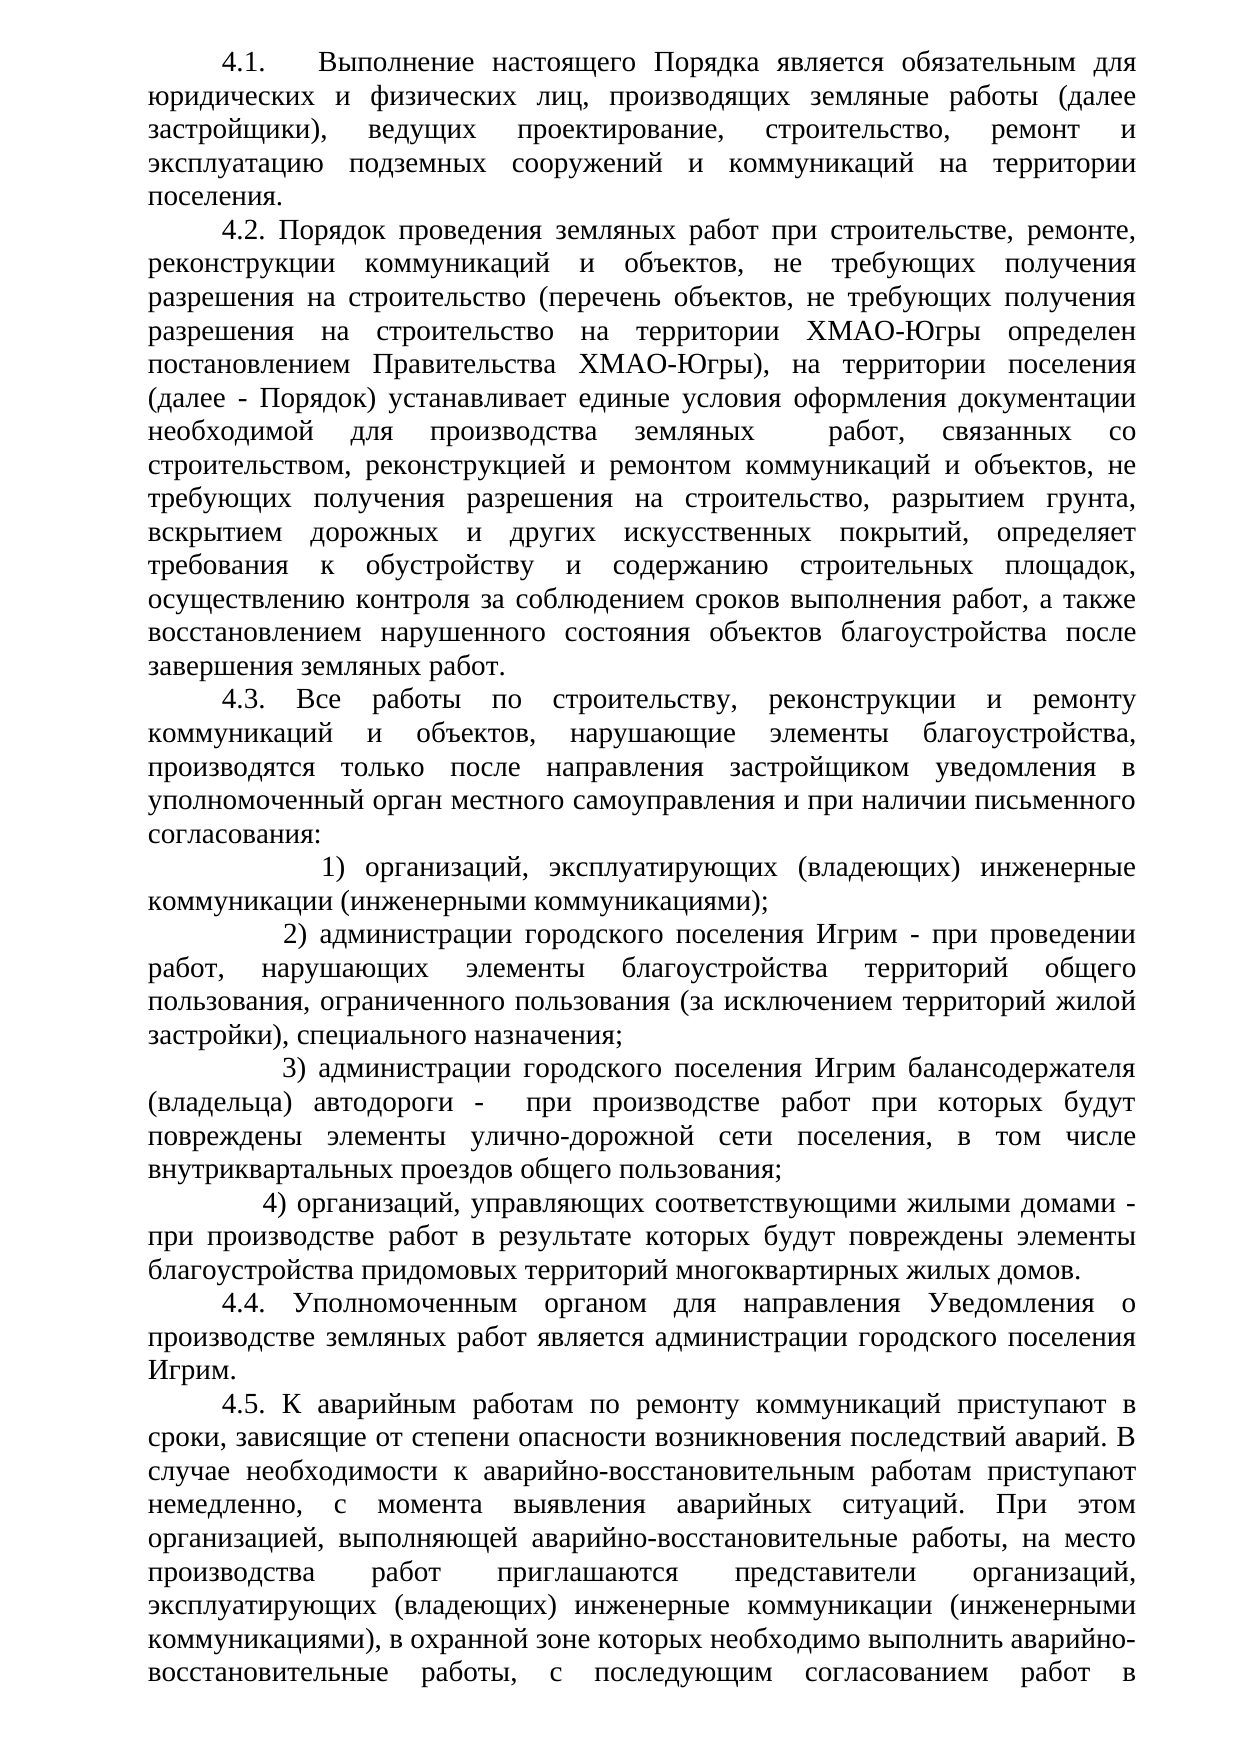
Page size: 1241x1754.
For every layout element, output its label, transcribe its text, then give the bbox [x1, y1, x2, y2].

text 4) организаций, управляющих соответствующими жилыми домами -при производстве работ в результате которых будут повреждены элементы благоустройства придомовых территорий многоквартирных жилых домов. [148, 1185, 1137, 1285]
text 4.3. Все работы по строительству, реконструкции и ремонту коммуникаций и объектов, нарушающие элементы благоустройства, производятся только после направления застройщиком уведомления в уполномоченный орган местного самоуправления и при наличии письменного согласования: [148, 682, 1137, 849]
text 1) организаций, эксплуатирующих (владеющих) инженерные коммуникации (инженерными коммуникациями); [148, 849, 1137, 916]
text 4.4. Уполномоченным органом для направления Уведомления о производстве земляных работ является администрации городского поселения Игрим. [148, 1285, 1137, 1386]
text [148, 1386, 1137, 1688]
text 2) администрации городского поселения Игрим - при проведении работ, нарушающих элементы благоустройства территорий общего пользования, ограниченного пользования (за исключением территорий жилой застройки), специального назначения; [148, 916, 1137, 1051]
text 4.1. Выполнение настоящего Порядка является обязательным для юридических и физических лиц, производящих земляные работы (далее застройщики), ведущих проектирование, строительство, ремонт и эксплуатацию подземных сооружений и коммуникаций на территории поселения. [148, 44, 1137, 212]
text 3) администрации городского поселения Игрим балансодержателя (владельца) автодороги - при производстве работ при которых будут повреждены элементы улично-дорожной сети поселения, в том числе внутриквартальных проездов общего пользования; [148, 1051, 1137, 1185]
text 4.2. Порядок проведения земляных работ при строительстве, ремонте, реконструкции коммуникаций и объектов, не требующих получения разрешения на строительство (перечень объектов, не требующих получения разрешения на строительство на территории ХМАО-Югры определен постановлением Правительства ХМАО-Югры), на территории поселения (далее - Порядок) устанавливает единые условия оформления документации необходимой для производства земляных работ, связанных со строительством, реконструкцией и ремонтом коммуникаций и объектов, не требующих получения разрешения на строительство, разрытием грунта, вскрытием дорожных и других искусственных покрытий, определяет требования к обустройству и содержанию строительных площадок, осуществлению контроля за соблюдением сроков выполнения работ, а также восстановлением нарушенного состояния объектов благоустройства после завершения земляных работ. [148, 212, 1137, 682]
